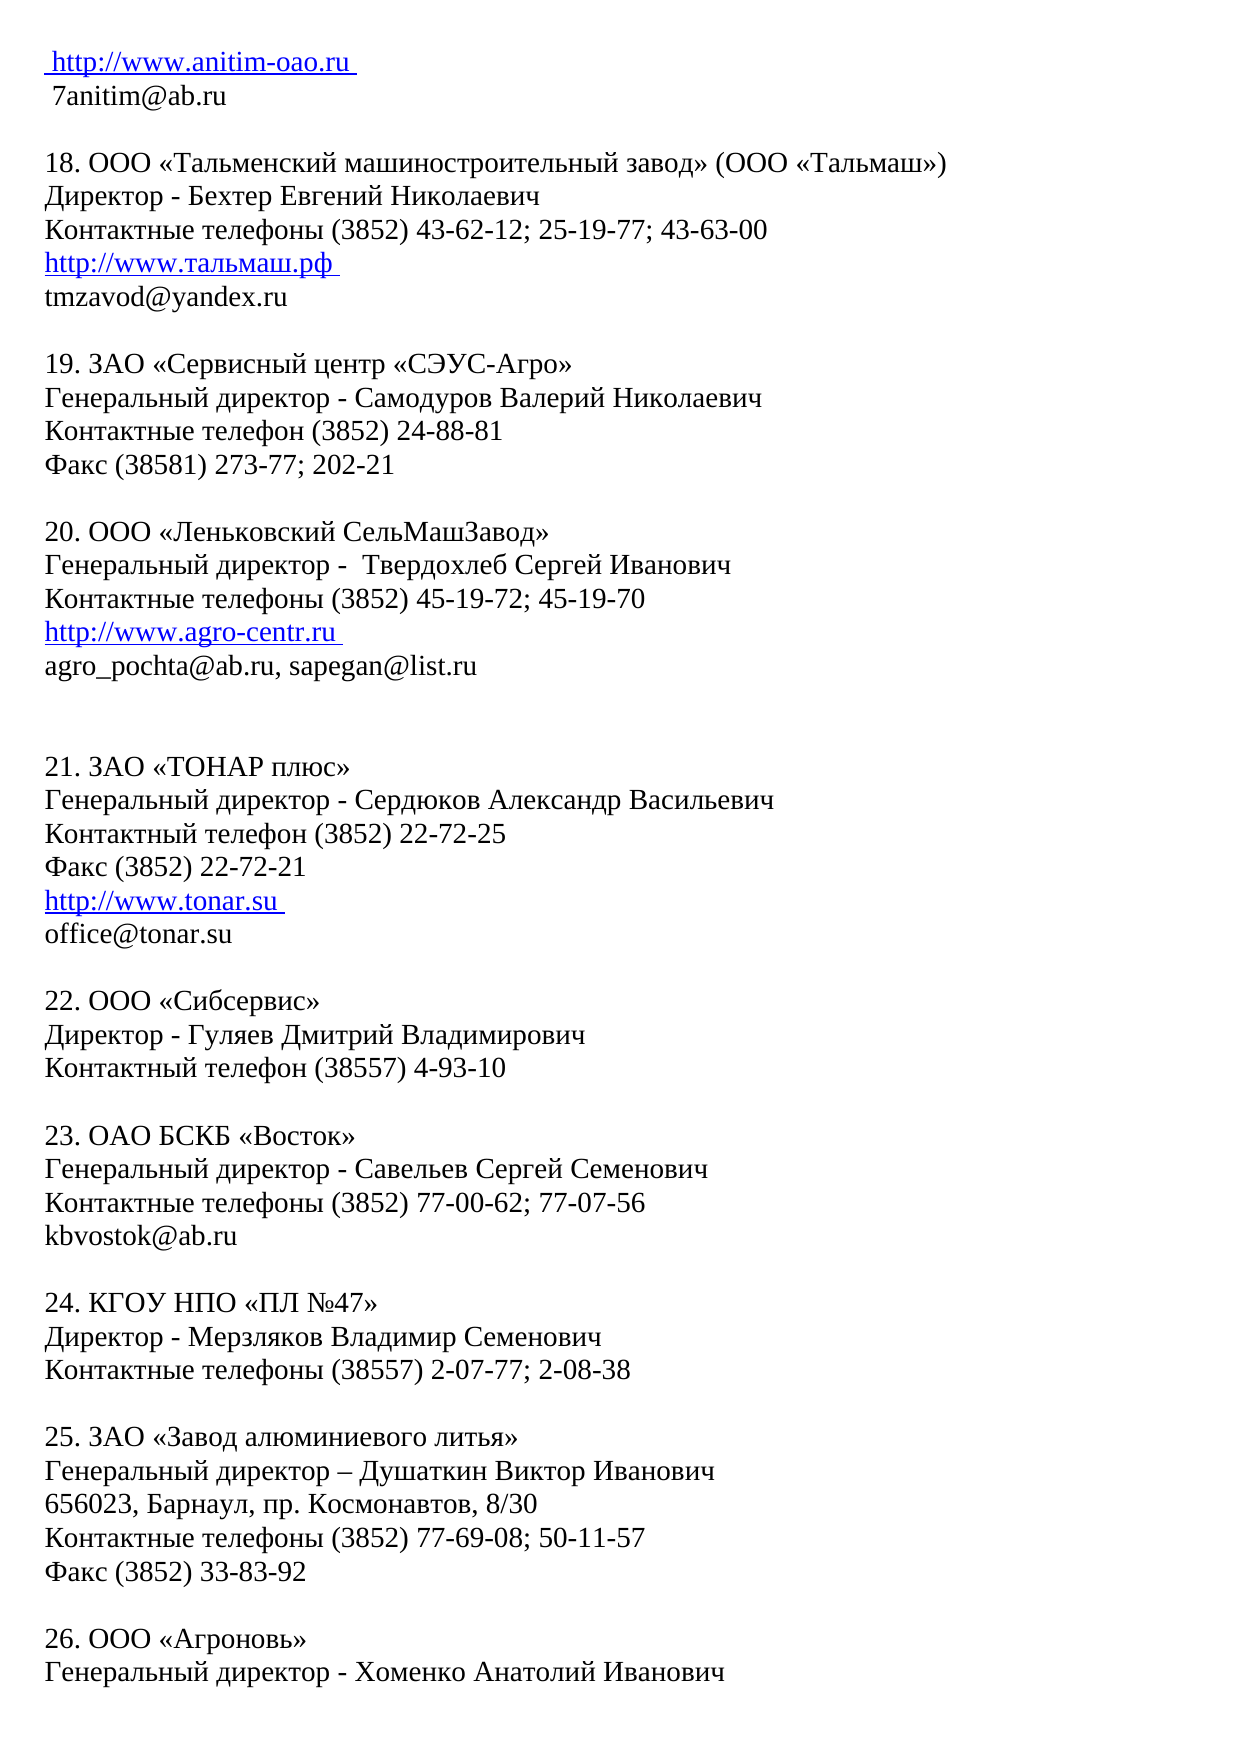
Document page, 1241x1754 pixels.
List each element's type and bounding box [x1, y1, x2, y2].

text [44, 44, 1152, 1688]
